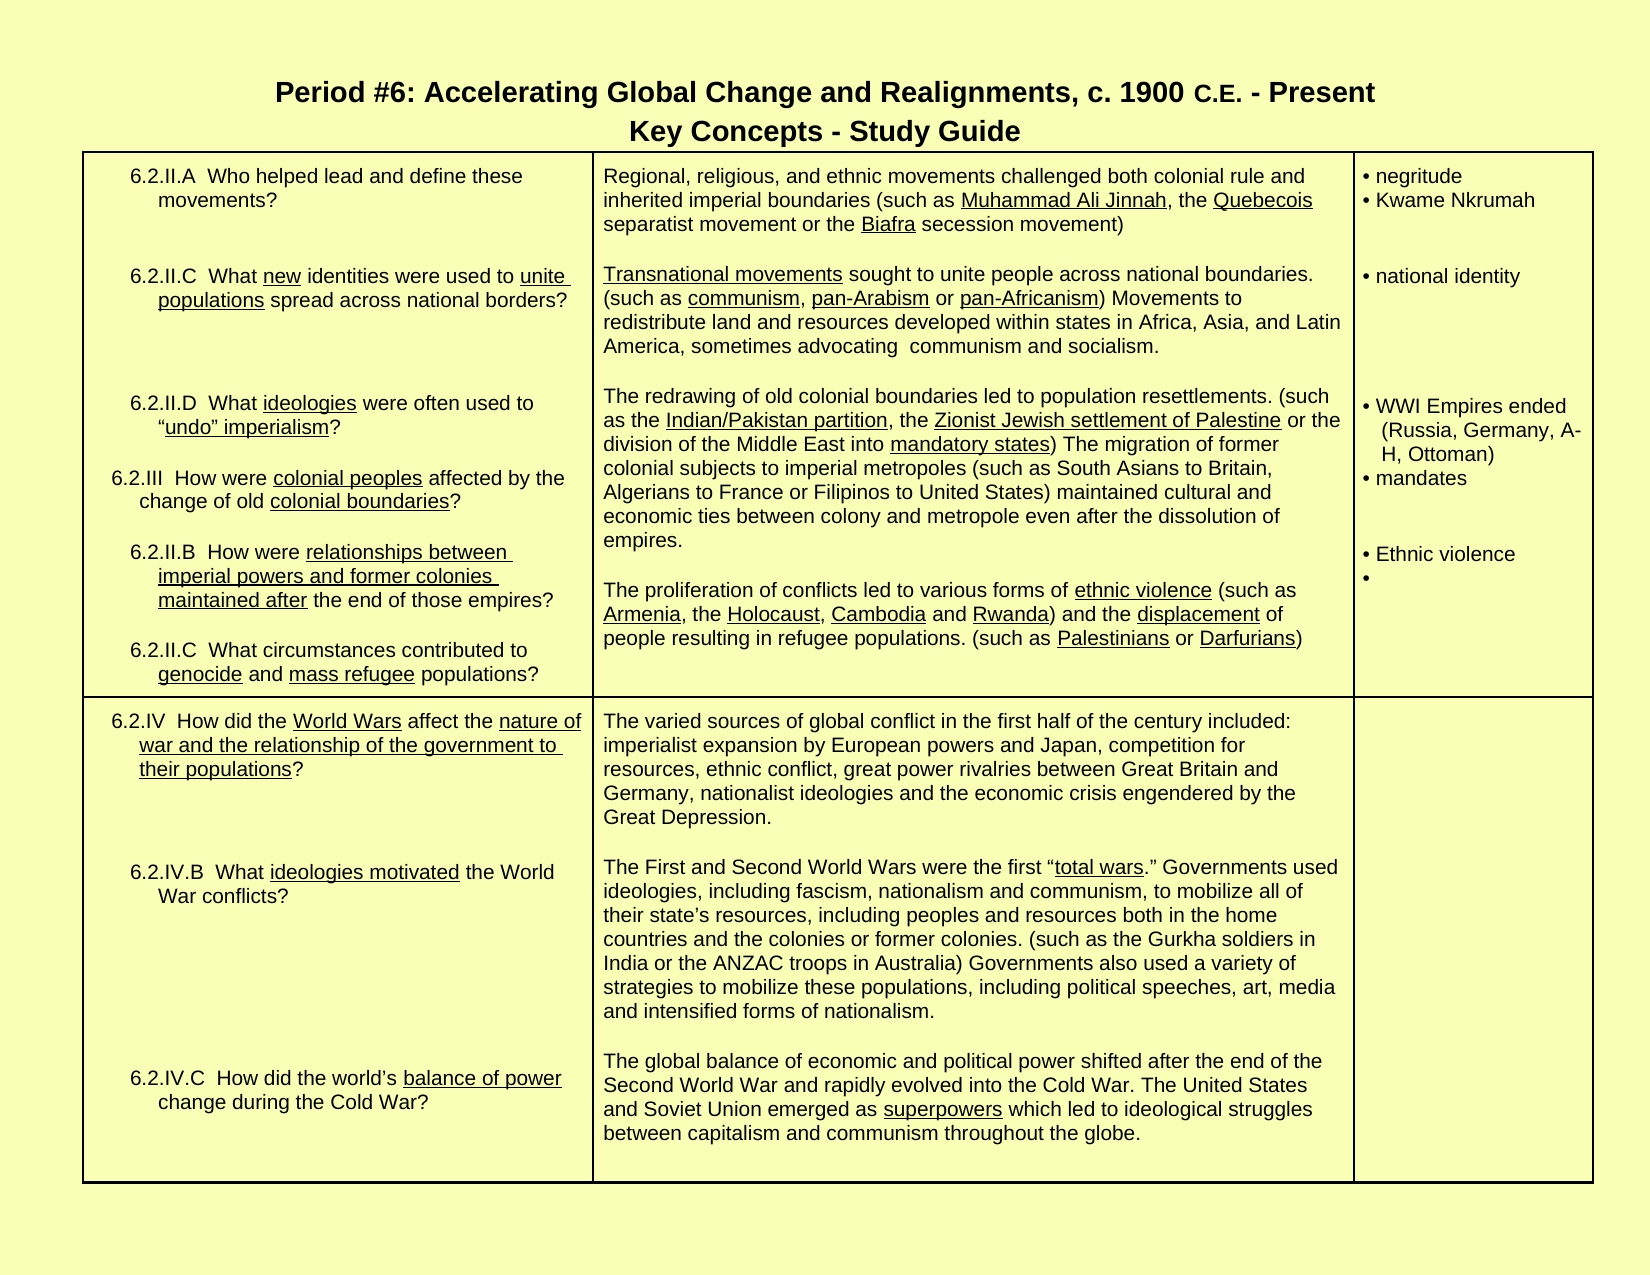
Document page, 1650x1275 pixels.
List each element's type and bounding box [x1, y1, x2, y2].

table_cell [594, 153, 1353, 696]
table_cell [594, 698, 1353, 1181]
table_cell [1355, 153, 1592, 696]
table_cell [1355, 698, 1592, 1181]
table_cell [84, 698, 592, 1181]
table_cell [84, 153, 592, 696]
